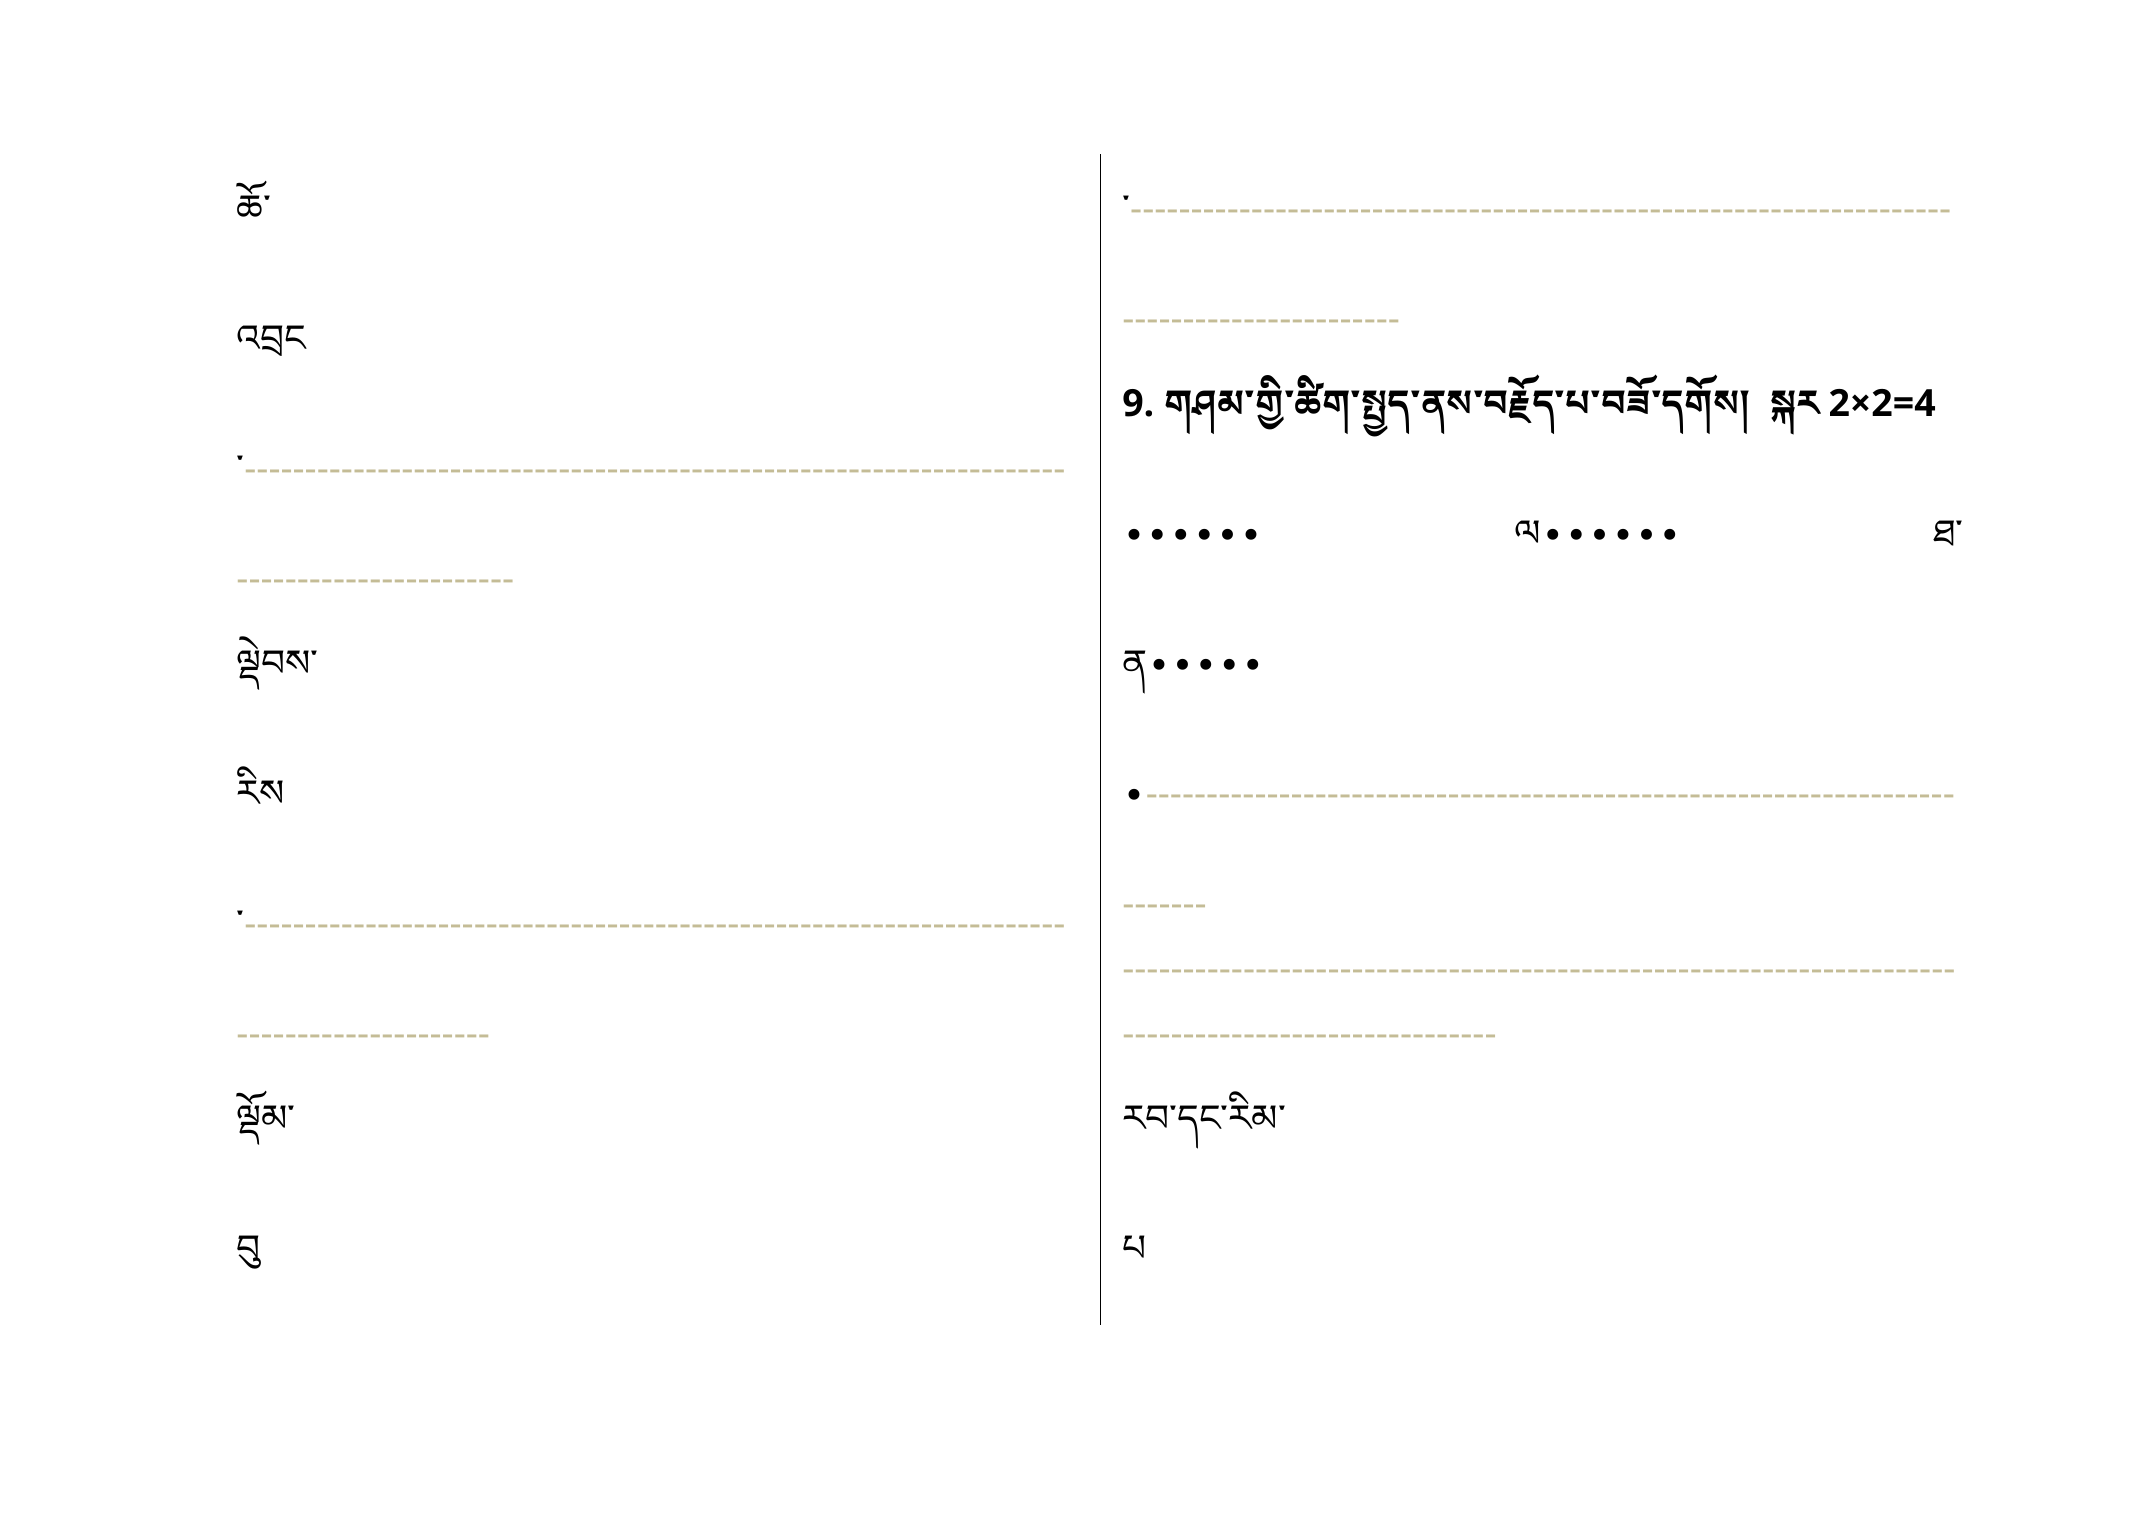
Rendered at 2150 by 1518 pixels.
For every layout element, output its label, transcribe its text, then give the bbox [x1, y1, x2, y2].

text ལྡེབས་རིས་----------------------------------------------------------------------------------------- [236, 609, 1078, 1064]
text 9. གཤམ་གྱི་ཚིག་སྤྱད་ནས་བརྗོད་པ་བཟོ་དགོས། སྐར2×2=4 [1122, 349, 1963, 479]
text ལྡོམ་བུ་------------------------------------------------------------------------------------------- [1122, 154, 1963, 349]
text ལྡོམ་བུ་------------------------------------------------------------------------------------------- [236, 1064, 1078, 1324]
text ---------------------------------------------------------------------------------------------------- [1122, 934, 1963, 1064]
text རབ་དང་རིམ་པ་------------------------------------------------------------------------------------ [1122, 1064, 1963, 1324]
text ཆོ་འབྲང་------------------------------------------------------------------------------------------- [236, 154, 1078, 609]
text ∙∙∙∙∙∙ ལ∙∙∙∙∙∙ ཐ་ན∙∙∙∙∙∙-------------------------------------------------------------------------- [1122, 479, 1963, 934]
